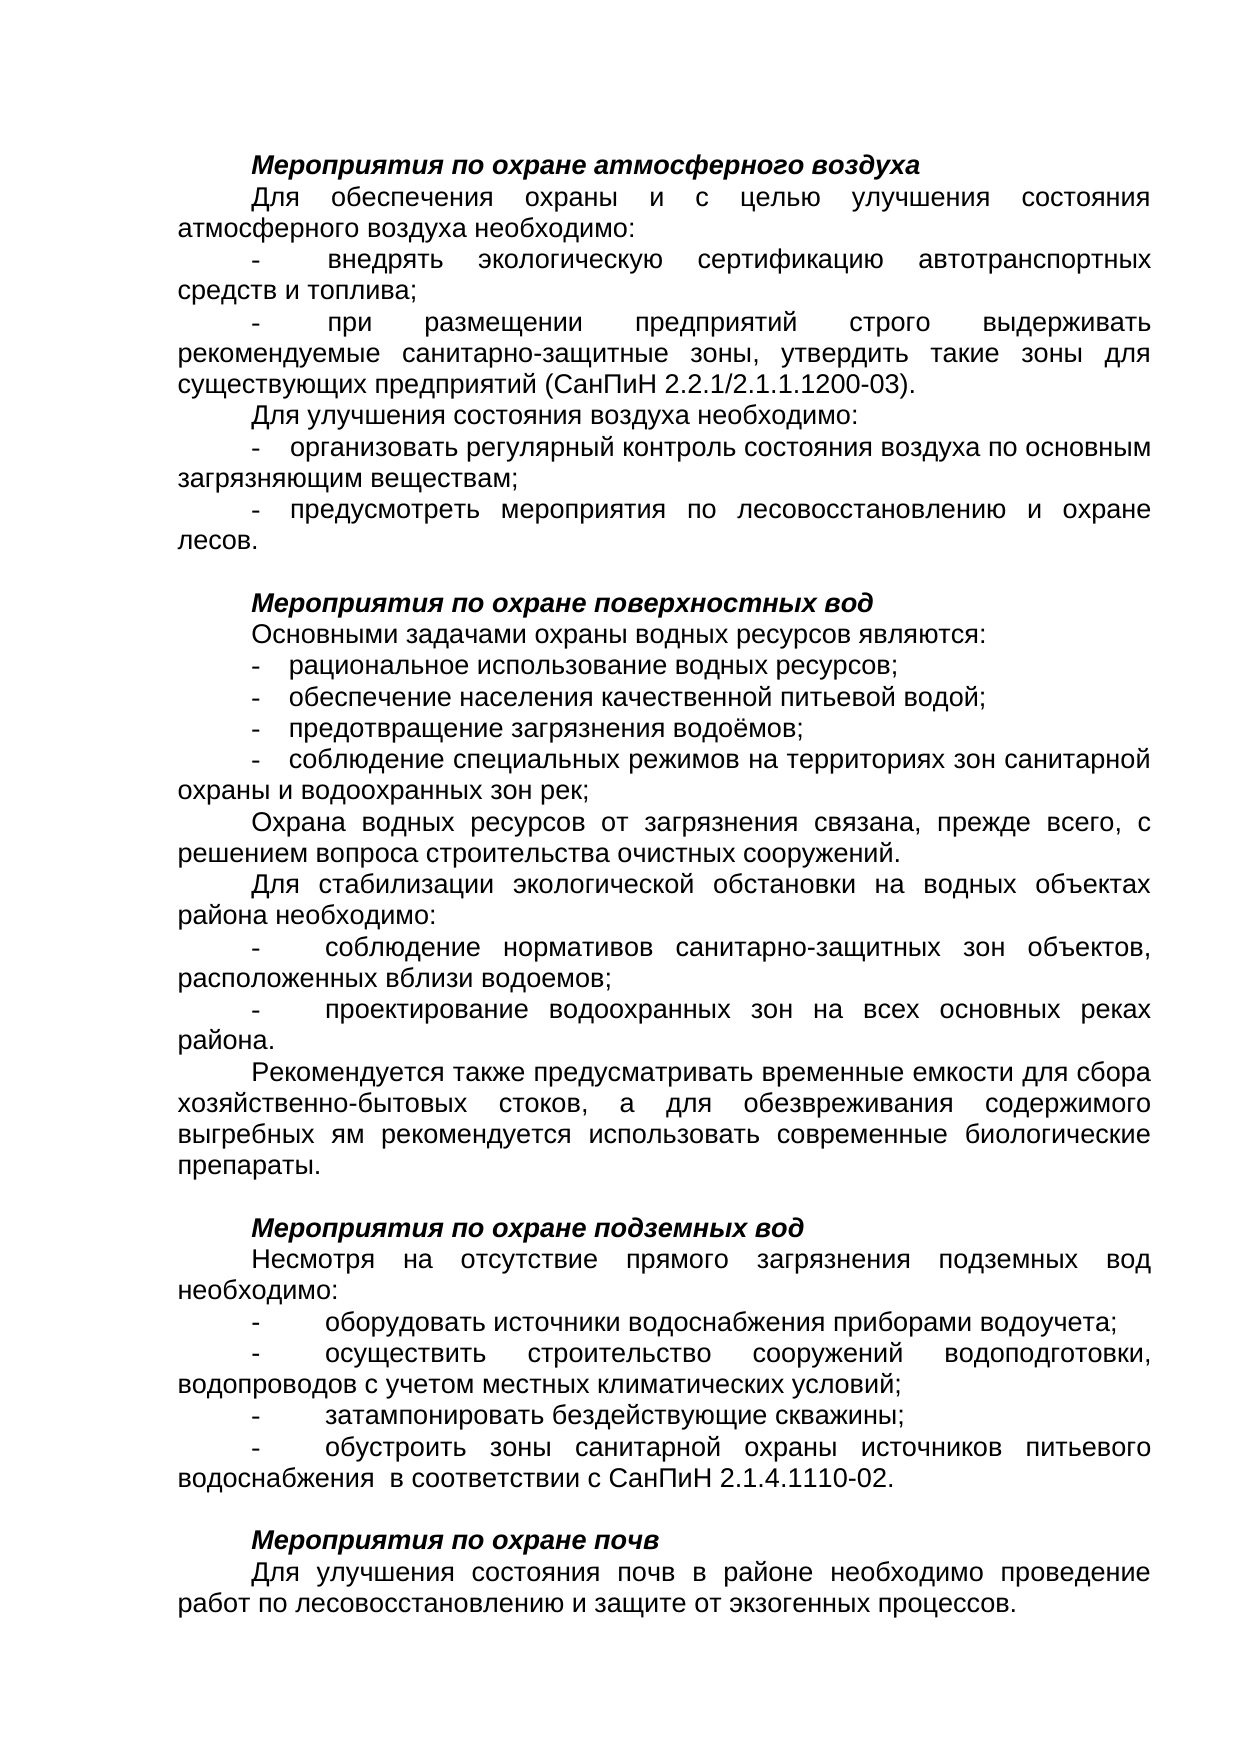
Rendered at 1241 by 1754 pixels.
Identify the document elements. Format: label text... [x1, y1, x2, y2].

list при размещении предприятий строго выдерживать рекомендуемые санитарно-защитные зоны, утвердить такие зоны для существующих предприятий (СанПиН 2.2.1/2.1.1.1200-03). [177, 306, 1152, 399]
text Мероприятия по охране атмосферного воздуха [177, 149, 1152, 181]
text Для стабилизации экологической обстановки на водных объектах района необходимо: [177, 868, 1152, 931]
text Мероприятия по охране почв [177, 1524, 1152, 1556]
list проектирование водоохранных зон на всех основных реках района. [177, 993, 1152, 1056]
text Мероприятия по охране подземных вод [177, 1212, 1152, 1243]
text Для улучшения состояния почв в районе необходимо проведение работ по лесовосстановлению и защите от экзогенных процессов. [177, 1556, 1152, 1618]
text Для улучшения состояния воздуха необходимо: [177, 399, 1152, 431]
list внедрять экологическую сертификацию автотранспортных средств и топлива; [177, 243, 1152, 306]
list обустроить зоны санитарной охраны источников питьевого водоснабжения в соответствии с СанПиН 2.1.4.1110-02. [177, 1431, 1152, 1493]
text Мероприятия по охране поверхностных вод [177, 587, 1152, 618]
list предусмотреть мероприятия по лесовосстановлению и охране лесов. [177, 493, 1152, 556]
list соблюдение нормативов санитарно-защитных зон объектов, расположенных вблизи водоемов; [177, 931, 1152, 993]
text Несмотря на отсутствие прямого загрязнения подземных вод необходимо: [177, 1243, 1152, 1306]
text Для обеспечения охраны и с целью улучшения состояния атмосферного воздуха необходимо: [177, 181, 1152, 243]
list организовать регулярный контроль состояния воздуха по основным загрязняющим веществам; [177, 431, 1152, 493]
list обеспечение населения качественной питьевой водой; [177, 681, 1152, 712]
text Охрана водных ресурсов от загрязнения связана, прежде всего, с решением вопроса строительства очистных сооружений. [177, 806, 1152, 868]
text Основными задачами охраны водных ресурсов являются: [177, 618, 1152, 649]
list затампонировать бездействующие скважины; [177, 1399, 1152, 1431]
list осуществить строительство сооружений водоподготовки, водопроводов с учетом местных климатических условий; [177, 1337, 1152, 1399]
list предотвращение загрязнения водоёмов; [177, 712, 1152, 743]
list оборудовать источники водоснабжения приборами водоучета; [177, 1306, 1152, 1337]
list рациональное использование водных ресурсов; [177, 649, 1152, 681]
text Рекомендуется также предусматривать временные емкости для сбора хозяйственно-бытовых стоков, а для обезвреживания содержимого выгребных ям рекомендуется использовать современные биологические препараты. [177, 1056, 1152, 1181]
list соблюдение специальных режимов на территориях зон санитарной охраны и водоохранных зон рек; [177, 743, 1152, 806]
